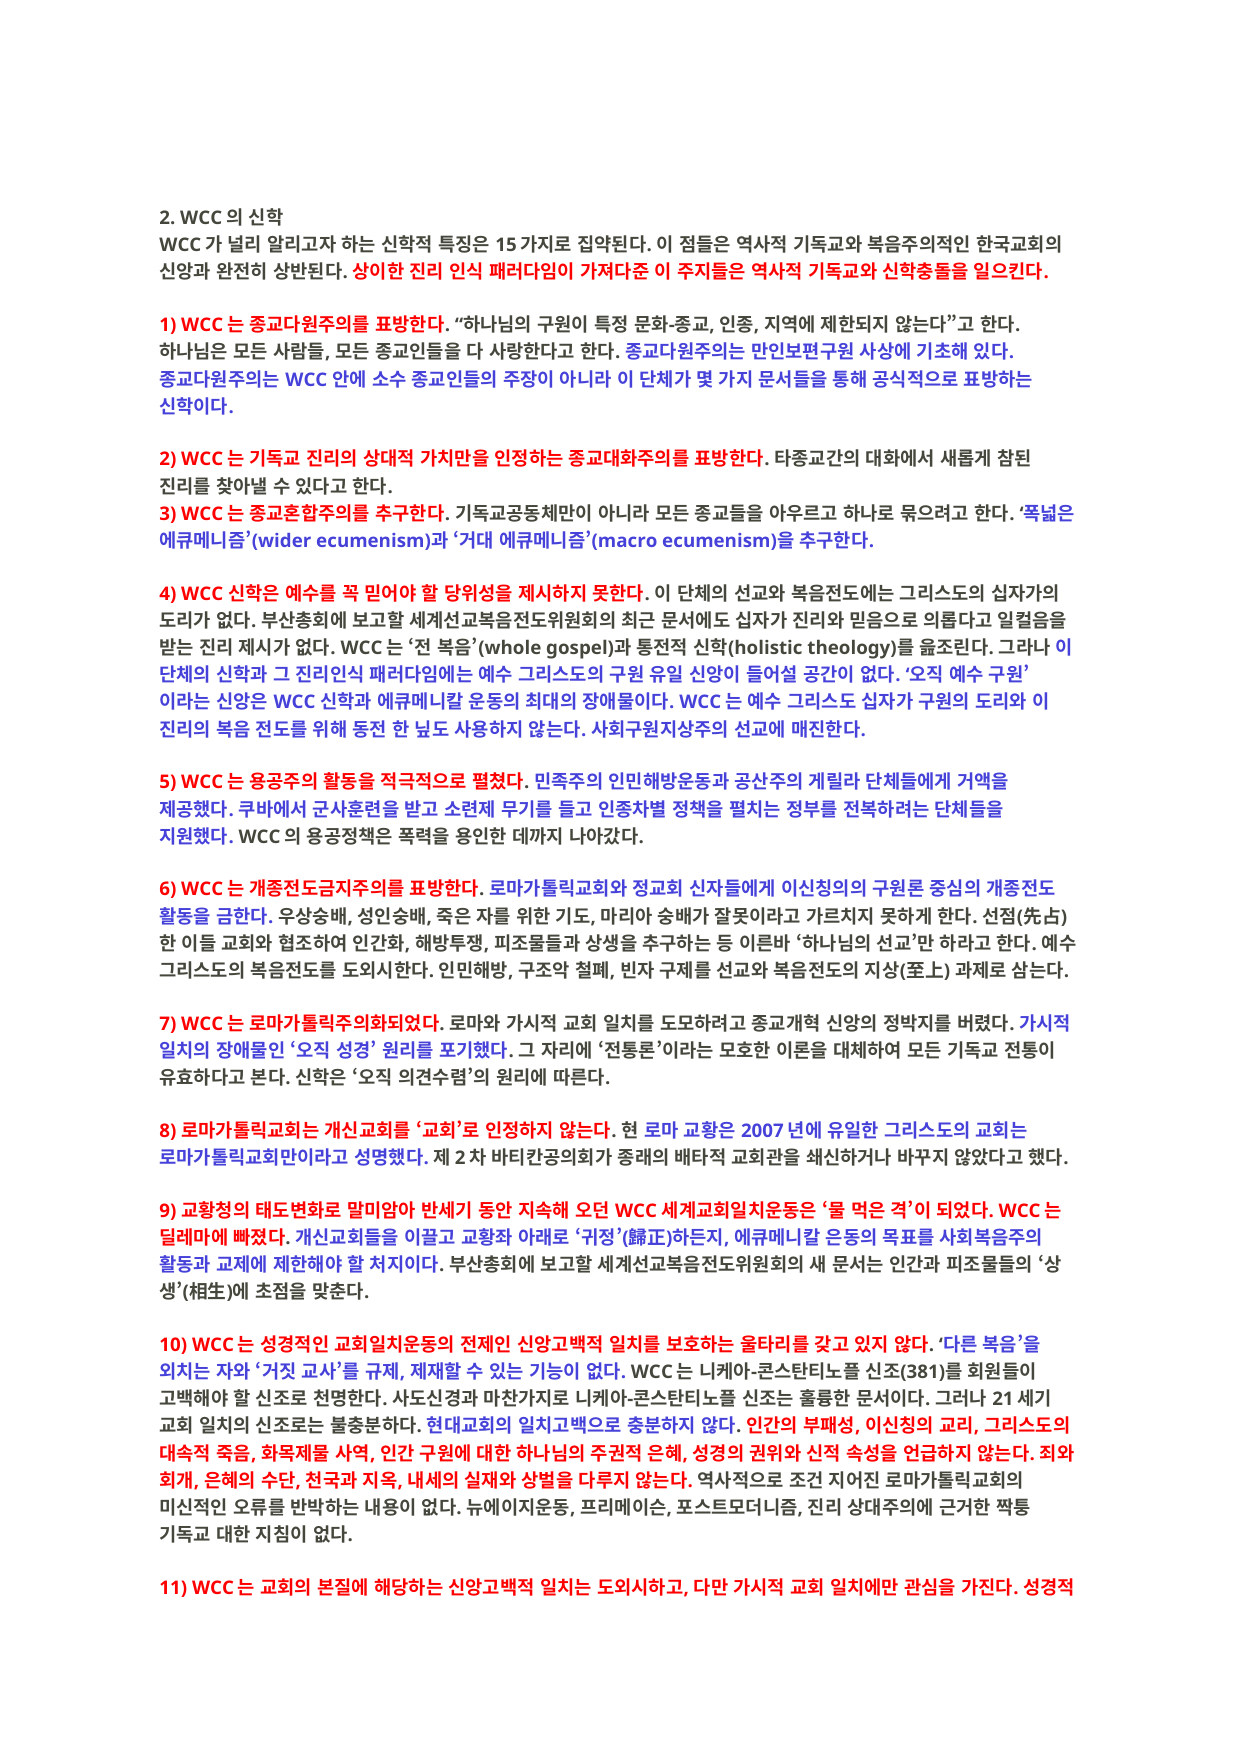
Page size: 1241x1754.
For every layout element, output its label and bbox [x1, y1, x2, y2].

table_header [159, 177, 1081, 1600]
